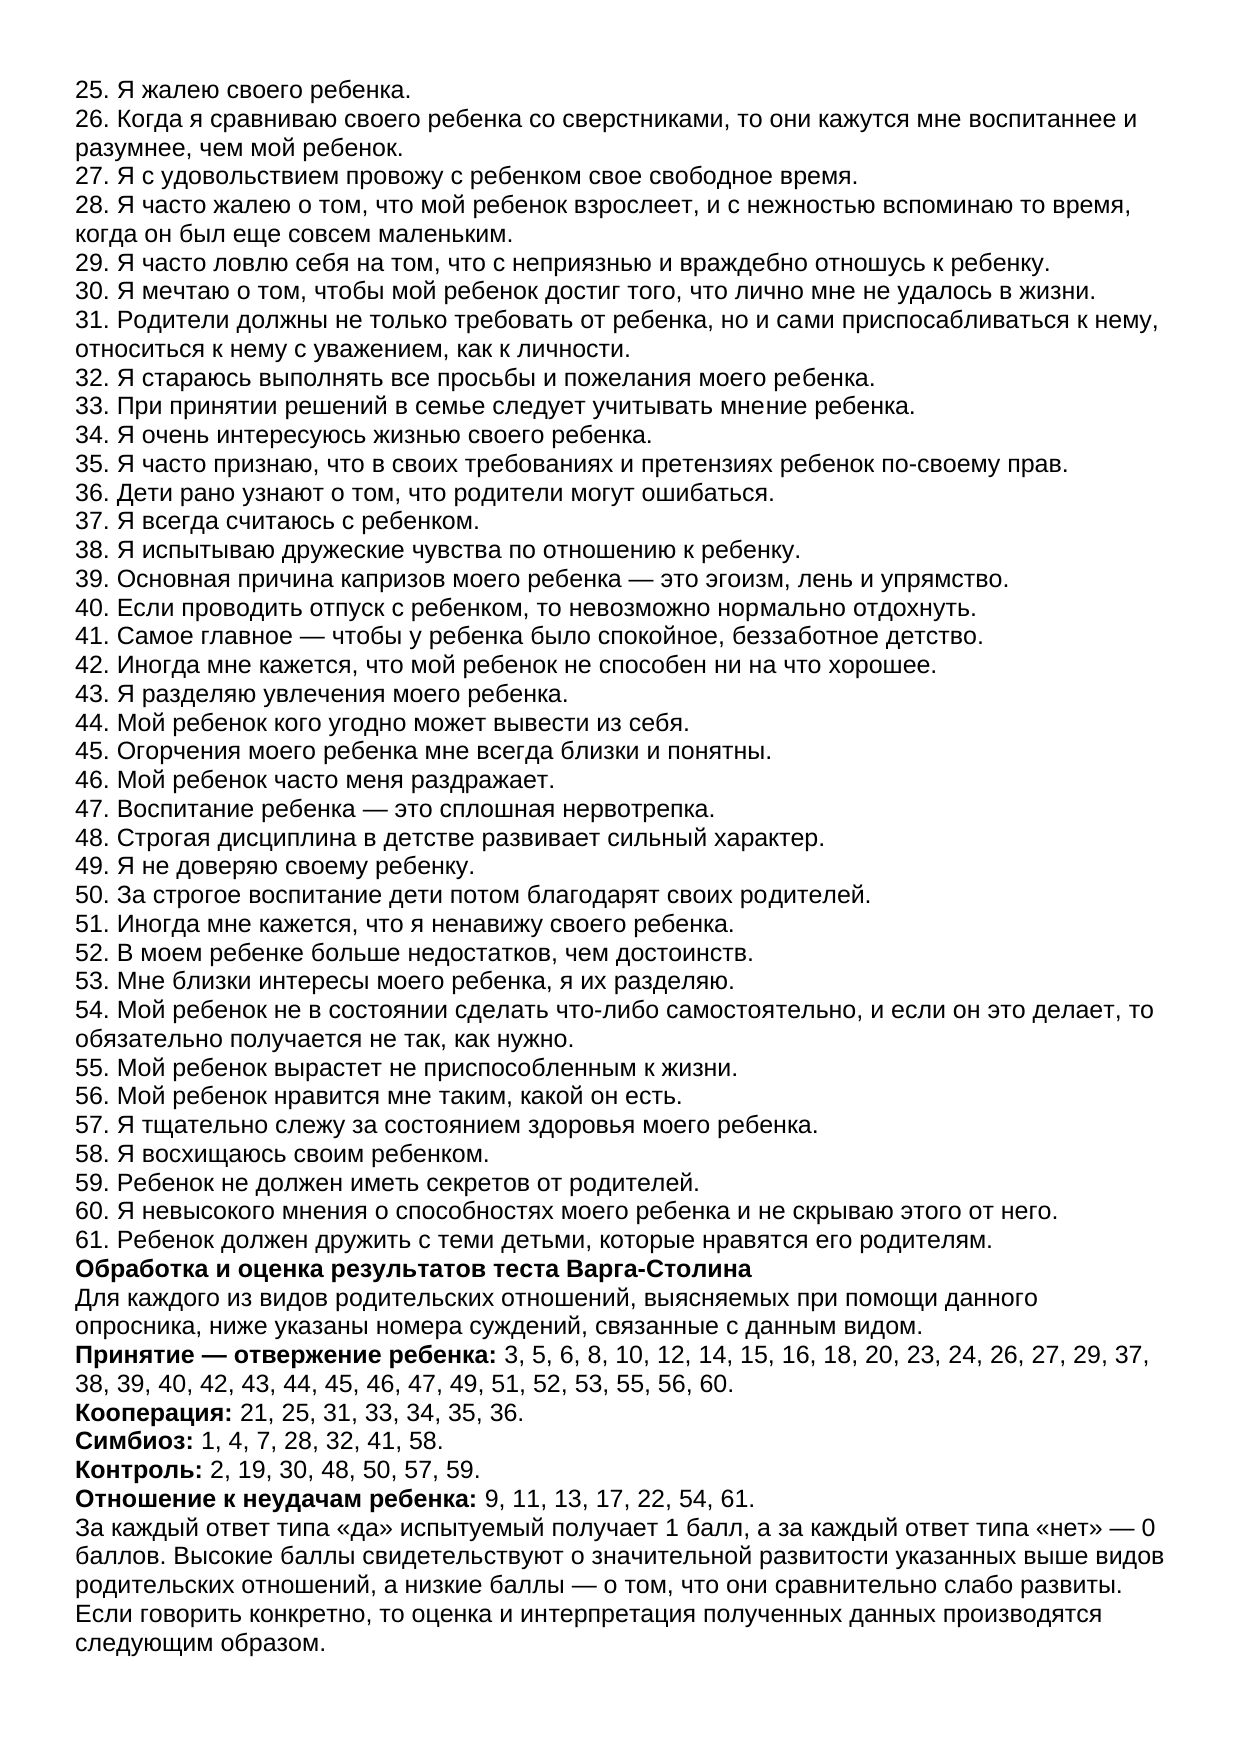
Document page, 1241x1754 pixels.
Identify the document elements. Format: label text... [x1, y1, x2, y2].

text 39. Основная причина капризов моего ребенка — это эгоизм, лень и упрямство. [75, 564, 1165, 592]
text 61. Ребенок должен дружить с теми детьми, которые нравятся его родителям. [75, 1225, 1165, 1254]
text Для каждого из видов родительских отношений, выясняемых при помощи данного опросника, ниже указаны номера суждений, связанные с данным видом. [75, 1282, 1165, 1340]
text 34. Я очень интересуюсь жизнью своего ребенка. [75, 420, 1165, 449]
text 35. Я часто признаю, что в своих требованиях и претензиях ребенок по-своему прав. [75, 449, 1165, 477]
text Кооперация: 21, 25, 31, 33, 34, 35, 36. [75, 1397, 1165, 1426]
text 56. Мой ребенок нравится мне таким, какой он есть. [75, 1081, 1165, 1110]
text 37. Я всегда считаюсь с ребенком. [75, 506, 1165, 535]
text Контроль: 2, 19, 30, 48, 50, 57, 59. [75, 1455, 1165, 1484]
text Принятие — отвержение ребенка: 3, 5, 6, 8, 10, 12, 14, 15, 16, 18, 20, 23, 24, 26, 27, 29, 37, 38, 39, 40, 42, 43, 44, 45, 46, 47, 49, 51, 52, 53, 55, 56, 60. [75, 1340, 1165, 1397]
text 44. Мой ребенок кого угодно может вывести из себя. [75, 707, 1165, 736]
text 29. Я часто ловлю себя на том, что с неприязнью и враждебно отношусь к ребенку. [75, 247, 1165, 276]
text 33. При принятии решений в семье следует учитывать мнение ребенка. [75, 391, 1165, 420]
text 36. Дети рано узнают о том, что родители могут ошибаться. [75, 477, 1165, 506]
text 60. Я невысокого мнения о способностях моего ребенка и не скрываю этого от него. [75, 1196, 1165, 1225]
text Симбиоз: 1, 4, 7, 28, 32, 41, 58. [75, 1426, 1165, 1455]
text 52. В моем ребенке больше недостатков, чем достоинств. [75, 937, 1165, 966]
text Отношение к неудачам ребенка: 9, 11, 13, 17, 22, 54, 61. [75, 1484, 1165, 1512]
text 26. Когда я сравниваю своего ребенка со сверстниками, то они кажутся мне воспитаннее и разумнее, чем мой ребенок. [75, 104, 1165, 161]
text 42. Иногда мне кажется, что мой ребенок не способен ни на что хорошее. [75, 650, 1165, 679]
text 48. Строгая дисциплина в детстве развивает сильный характер. [75, 822, 1165, 851]
text 25. Я жалею своего ребенка. [75, 75, 1165, 104]
text 31. Родители должны не только требовать от ребенка, но и сами приспосабливаться к нему, относиться к нему с уважением, как к личности. [75, 305, 1165, 362]
text 28. Я часто жалею о том, что мой ребенок взрослеет, и с нежностью вспоминаю то время, когда он был еще совсем маленьким. [75, 190, 1165, 247]
text 55. Мой ребенок вырастет не приспособленным к жизни. [75, 1052, 1165, 1081]
text 38. Я испытываю дружеские чувства по отношению к ребенку. [75, 535, 1165, 564]
text 58. Я восхищаюсь своим ребенком. [75, 1139, 1165, 1167]
text 59. Ребенок не должен иметь секретов от родителей. [75, 1167, 1165, 1196]
text Обработка и оценка результатов теста Варга-Столина [75, 1254, 1165, 1282]
text 32. Я стараюсь выполнять все просьбы и пожелания моего ребенка. [75, 362, 1165, 391]
text 50. За строгое воспитание дети потом благодарят своих родителей. 51. Иногда мне кажется, что я ненавижу своего ребенка. [75, 880, 1165, 937]
text 54. Мой ребенок не в состоянии сделать что-либо самостоятельно, и если он это делает, то обязательно получается не так, как нужно. [75, 995, 1165, 1052]
text 45. Огорчения моего ребенка мне всегда близки и понятны. [75, 736, 1165, 765]
text 27. Я с удовольствием провожу с ребенком свое свободное время. [75, 161, 1165, 190]
text 57. Я тщательно слежу за состоянием здоровья моего ребенка. [75, 1110, 1165, 1139]
text 47. Воспитание ребенка — это сплошная нервотрепка. [75, 794, 1165, 822]
text 43. Я разделяю увлечения моего ребенка. [75, 679, 1165, 707]
text 49. Я не доверяю своему ребенку. [75, 851, 1165, 880]
text 41. Самое главное — чтобы у ребенка было спокойное, беззаботное детство. [75, 621, 1165, 650]
text 46. Мой ребенок часто меня раздражает. [75, 765, 1165, 794]
text 53. Мне близки интересы моего ребенка, я их разделяю. [75, 966, 1165, 995]
text За каждый ответ типа «да» испытуемый получает 1 балл, а за каждый ответ типа «нет» — 0 баллов. Высокие баллы свидетельствуют о значительной развитости указанных выше видов родительских отношений, а низкие баллы — о том, что они сравнительно слабо развиты. Если говорить конкретно, то оценка и интерпретация полученных данных производятся следующим образом. [75, 1512, 1165, 1656]
text 40. Если проводить отпуск с ребенком, то невозможно нормально отдохнуть. [75, 592, 1165, 621]
text 30. Я мечтаю о том, чтобы мой ребенок достиг того, что лично мне не удалось в жизни. [75, 276, 1165, 305]
